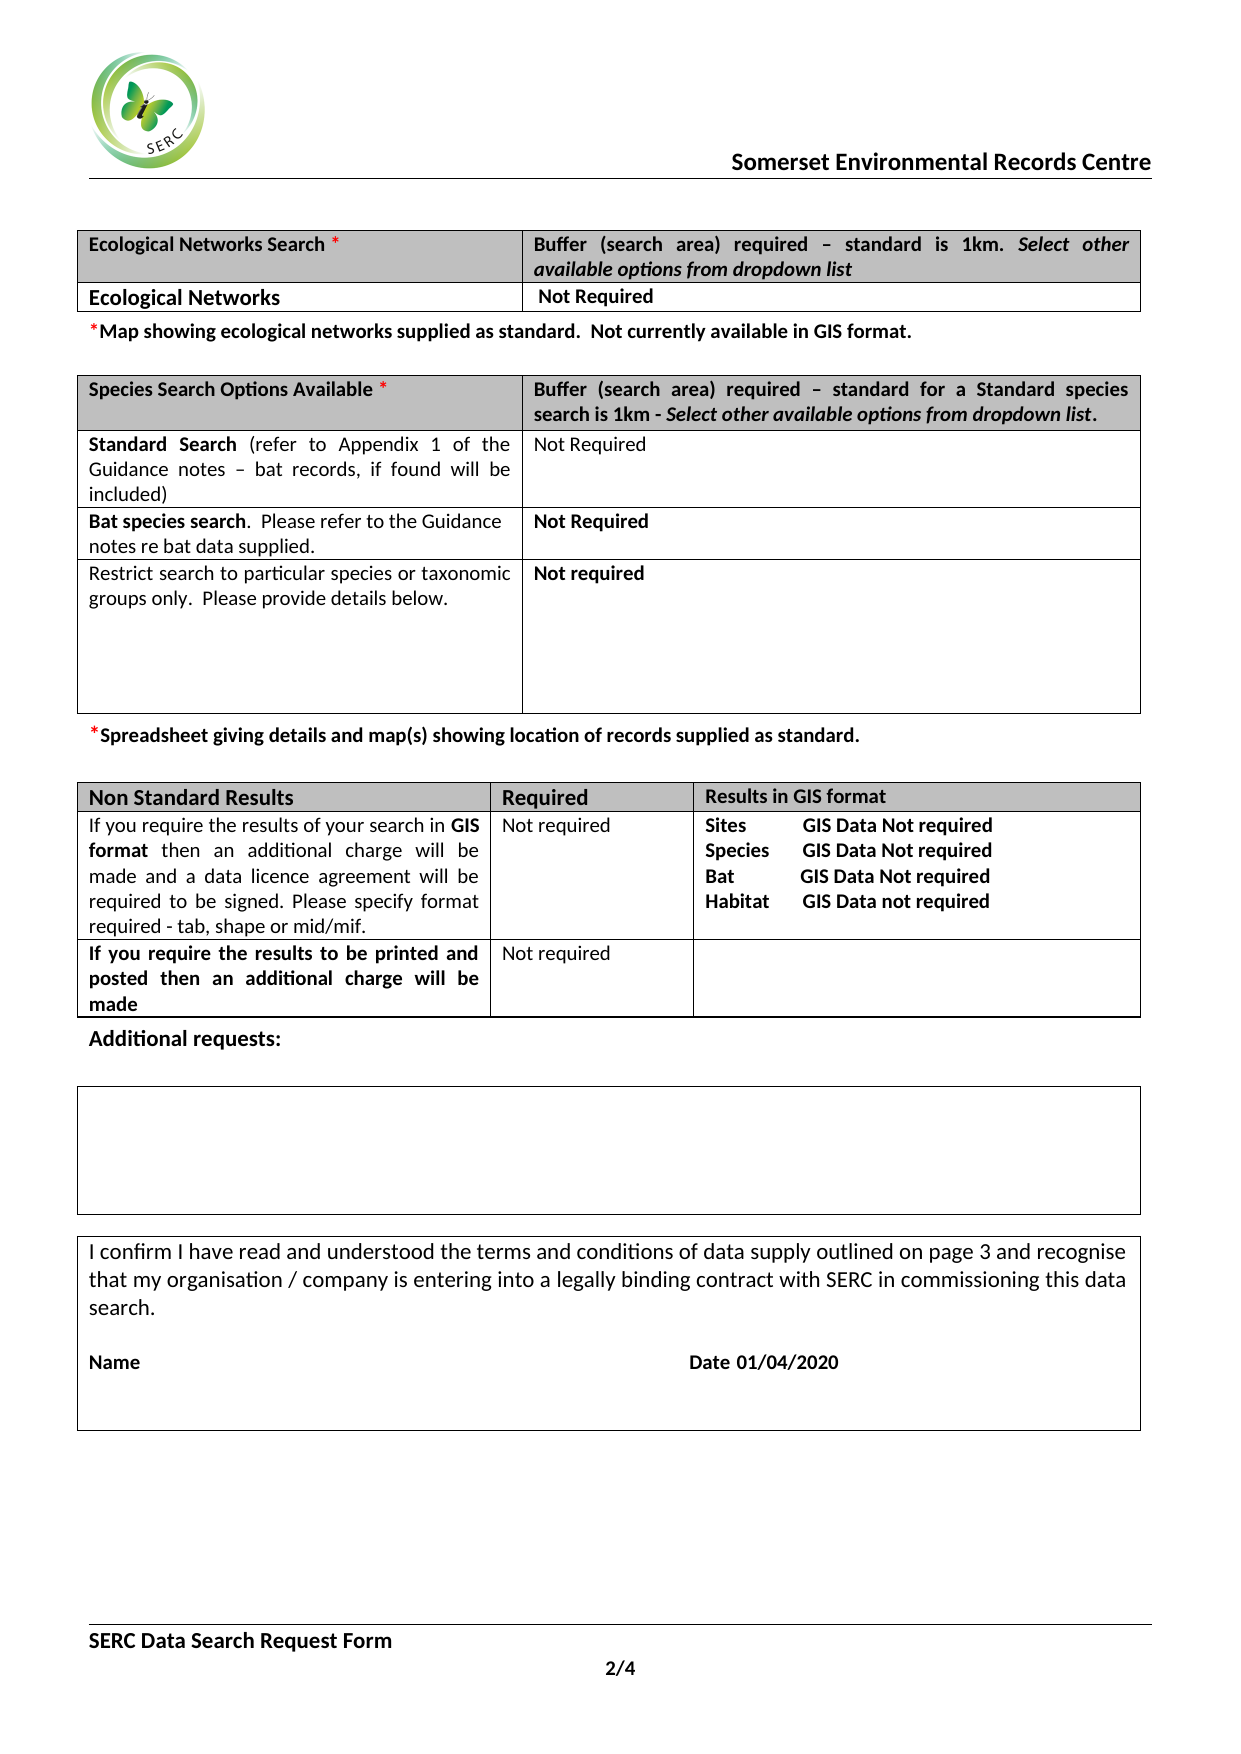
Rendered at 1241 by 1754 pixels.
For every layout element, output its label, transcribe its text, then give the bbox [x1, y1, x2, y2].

table_cell [491, 812, 693, 939]
picture [88, 50, 206, 170]
table_header Results in GIS format [694, 783, 1140, 811]
table_cell [694, 940, 1140, 1016]
table_header Non Standard Results [78, 783, 490, 811]
table_cell Restrict search to particular species or taxonomic groups only. Please provide details below. [78, 560, 522, 712]
table_cell If you require the results of your search in GIS format then an additional charge will be made and a data licence agreement will be required to be signed. Please specify format required - tab, shape or mid/mif. [78, 812, 490, 939]
table_cell Sites Species Bat Habitat [694, 812, 1140, 939]
table_header I confirm I have read and understood the terms and conditions of data supply outlined on page 3 and recognise that my organisation / company is entering into a legally binding contract with SERC in commissioning this data search. Name Date [78, 1237, 1140, 1430]
table_header Buffer (search area) required – standard for a Standard species search is 1km - Select other available options from dropdown list. [523, 376, 1140, 430]
table_header [78, 1087, 1140, 1214]
table_header Species Search Options Available * [78, 376, 522, 430]
table_cell Bat species search. Please refer to the Guidance notes re bat data supplied. [78, 508, 522, 559]
text *Map showing ecological networks supplied as standard. Not currently available in GIS format. [89, 318, 1152, 343]
table_cell [491, 940, 693, 1016]
table_cell [523, 283, 1140, 311]
table_cell Ecological Networks [78, 283, 522, 311]
table_cell If you require the results to be printed and posted then an additional charge will be made [78, 940, 490, 1016]
table_header Buffer (search area) required – standard is 1km. Select other available options from dropdown list [523, 231, 1140, 282]
table_header Required [491, 783, 693, 811]
text *Spreadsheet giving details and map(s) showing location of records supplied as standard. [89, 720, 1152, 748]
text Additional requests: [89, 1024, 1152, 1052]
table_cell Standard Search (refer to Appendix 1 of the Guidance notes – bat records, if found will be included) [78, 431, 522, 507]
table_header Ecological Networks Search * [78, 231, 522, 282]
